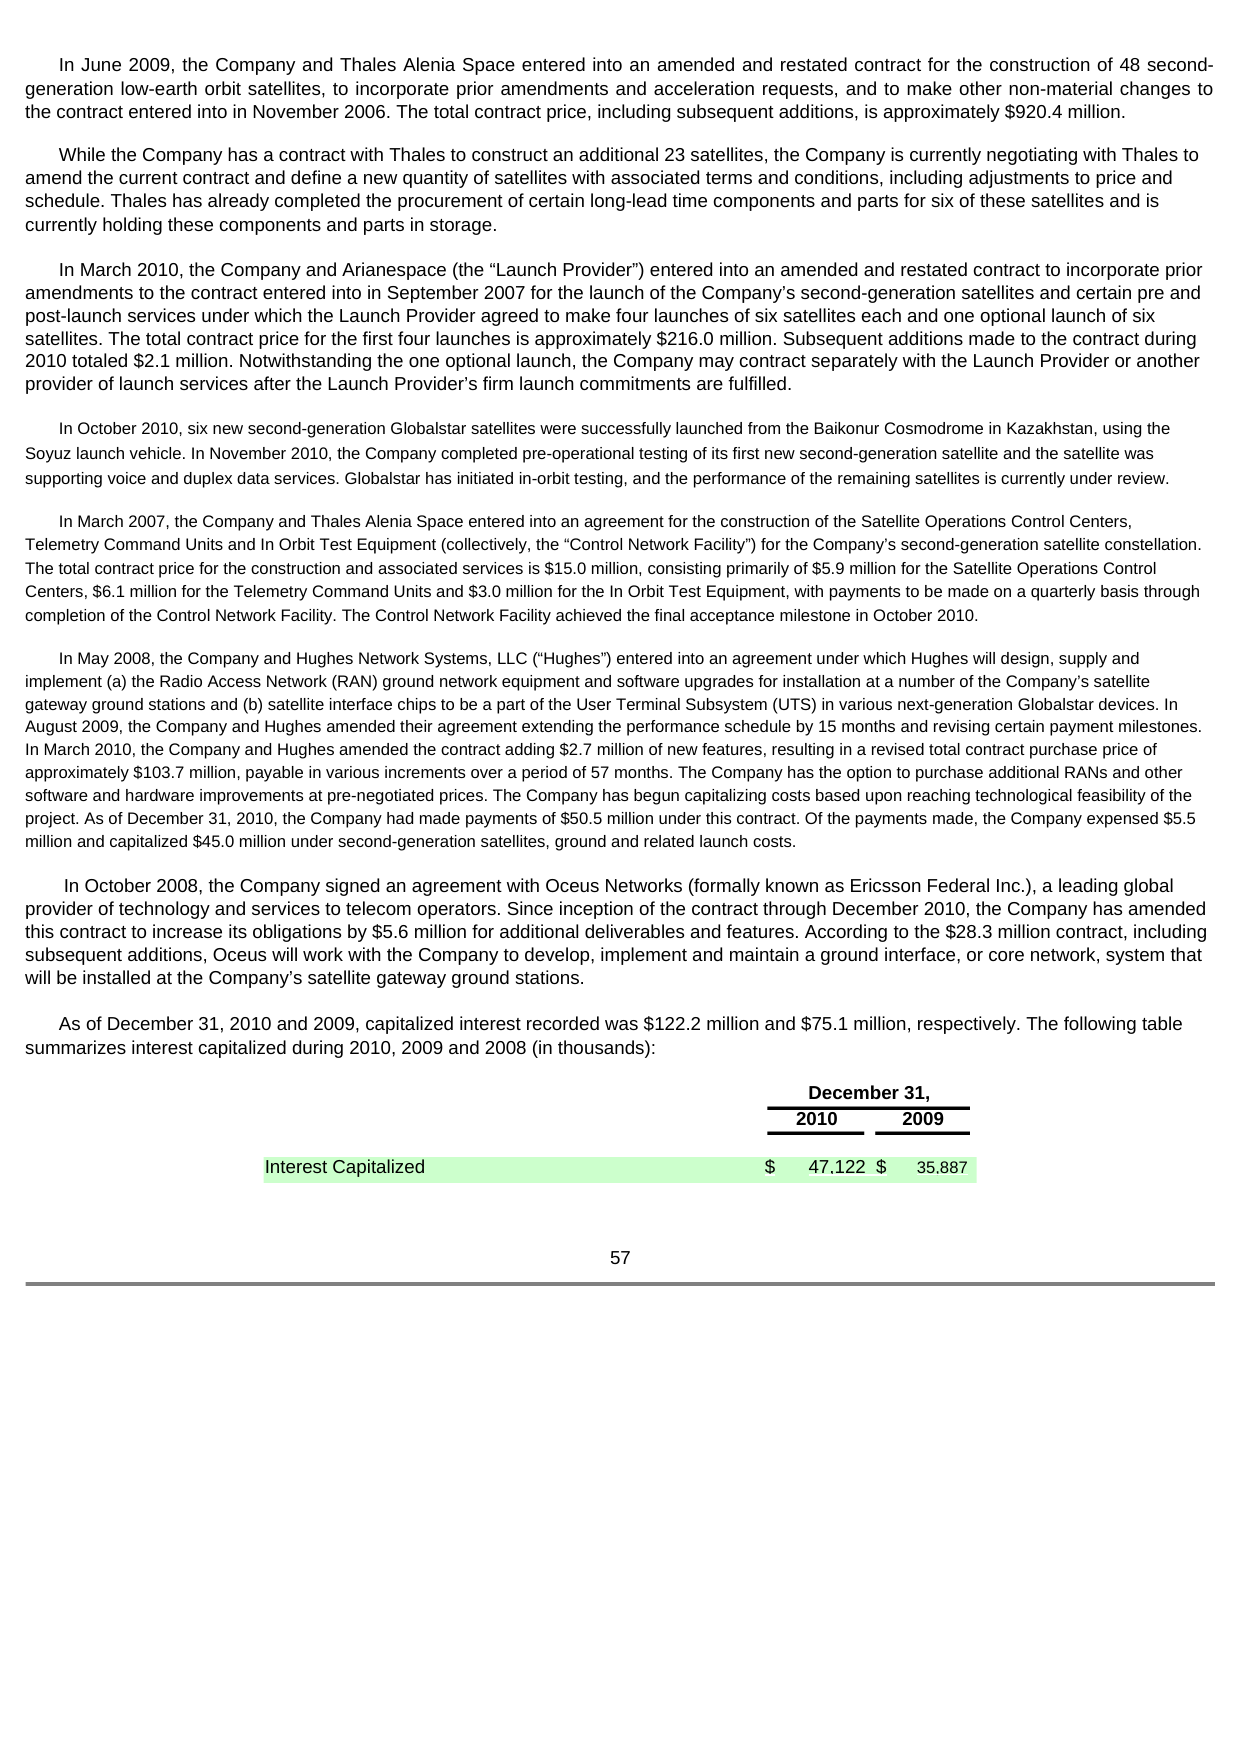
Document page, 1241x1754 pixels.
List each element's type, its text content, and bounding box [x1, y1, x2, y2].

picture [263, 1157, 977, 1183]
text While the Company has a contract with Thales to construct an additional 23 satellites, the Company is currently negotiating with Thales to amend the current contract and define a new quantity of satellites with associated terms and conditions, including adjustments to price and schedule. Thales has already completed the procurement of certain long-lead time components and parts for six of these satellites and is currently holding these components and parts in storage. [25, 144, 1205, 235]
text In June 2009, the Company and Thales Alenia Space entered into an amended and restated contract for the construction of 48 second-generation low-earth orbit satellites, to incorporate prior amendments and acceleration requests, and to make other non-material changes to the contract entered into in November 2006. The total contract price, including subsequent additions, is approximately $920.4 million. [25, 54, 1215, 123]
text In October 2010, six new second-generation Globalstar satellites were successfully launched from the Baikonur Cosmodrome in Kazakhstan, using the Soyuz launch vehicle. In November 2010, the Company completed pre-operational testing of its first new second-generation satellite and the satellite was supporting voice and duplex data services. Globalstar has initiated in-orbit testing, and the performance of the remaining satellites is currently under review. [25, 419, 1203, 488]
text In March 2007, the Company and Thales Alenia Space entered into an agreement for the construction of the Satellite Operations Control Centers, Telemetry Command Units and In Orbit Test Equipment (collectively, the “Control Network Facility”) for the Company’s second-generation satellite constellation. The total contract price for the construction and associated services is $15.0 million, consisting primarily of $5.9 million for the Satellite Operations Control Centers, $6.1 million for the Telemetry Command Units and $3.0 million for the In Orbit Test Equipment, with payments to be made on a quarterly basis through completion of the Control Network Facility. The Control Network Facility achieved the final acceptance milestone in October 2010. [25, 511, 1209, 625]
text In May 2008, the Company and Hughes Network Systems, LLC (“Hughes”) entered into an agreement under which Hughes will design, supply and implement (a) the Radio Access Network (RAN) ground network equipment and software upgrades for installation at a number of the Company’s satellite gateway ground stations and (b) satellite interface chips to be a part of the User Terminal Subsystem (UTS) in various next-generation Globalstar devices. In August 2009, the Company and Hughes amended their agreement extending the performance schedule by 15 months and revising certain payment milestones. In March 2010, the Company and Hughes amended the contract adding $2.7 million of new features, resulting in a revised total contract purchase price of approximately $103.7 million, payable in various increments over a period of 57 months. The Company has the option to purchase additional RANs and other software and hardware improvements at pre-negotiated prices. The Company has begun capitalizing costs based upon reaching technological feasibility of the project. As of December 31, 2010, the Company had made payments of $50.5 million under this contract. Of the payments made, the Company expensed $5.5 million and capitalized $45.0 million under second-generation satellites, ground and related launch costs. [25, 648, 1215, 851]
text 57 [25, 1247, 1215, 1269]
text In March 2010, the Company and Arianespace (the “Launch Provider”) entered into an amended and restated contract to incorporate prior amendments to the contract entered into in September 2007 for the launch of the Company’s second-generation satellites and certain pre and post-launch services under which the Launch Provider agreed to make four launches of six satellites each and one optional launch of six satellites. The total contract price for the first four launches is approximately $216.0 million. Subsequent additions made to the contract during 2010 totaled $2.1 million. Notwithstanding the one optional launch, the Company may contract separately with the Launch Provider or another provider of launch services after the Launch Provider’s firm launch commitments are fulfilled. [25, 259, 1215, 394]
picture [767, 1106, 970, 1110]
picture [25, 1282, 1215, 1286]
text In October 2008, the Company signed an agreement with Oceus Networks (formally known as Ericsson Federal Inc.), a leading global provider of technology and services to telecom operators. Since inception of the contract through December 2010, the Company has amended this contract to increase its obligations by $5.6 million for additional deliverables and features. According to the $28.3 million contract, including subsequent additions, Oceus will work with the Company to develop, implement and maintain a ground interface, or core network, system that will be installed at the Company’s satellite gateway ground stations. [25, 875, 1209, 988]
picture [767, 1131, 970, 1135]
text As of December 31, 2010 and 2009, capitalized interest recorded was $122.2 million and $75.1 million, respectively. The following table summarizes interest capitalized during 2010, 2009 and 2008 (in thousands): [25, 1012, 1184, 1059]
text Interest Capitalized $ 47,122 $ 35,887 [264, 1156, 1215, 1177]
text 2010 2009 [796, 1107, 1215, 1129]
text December 31, [523, 1082, 1215, 1104]
